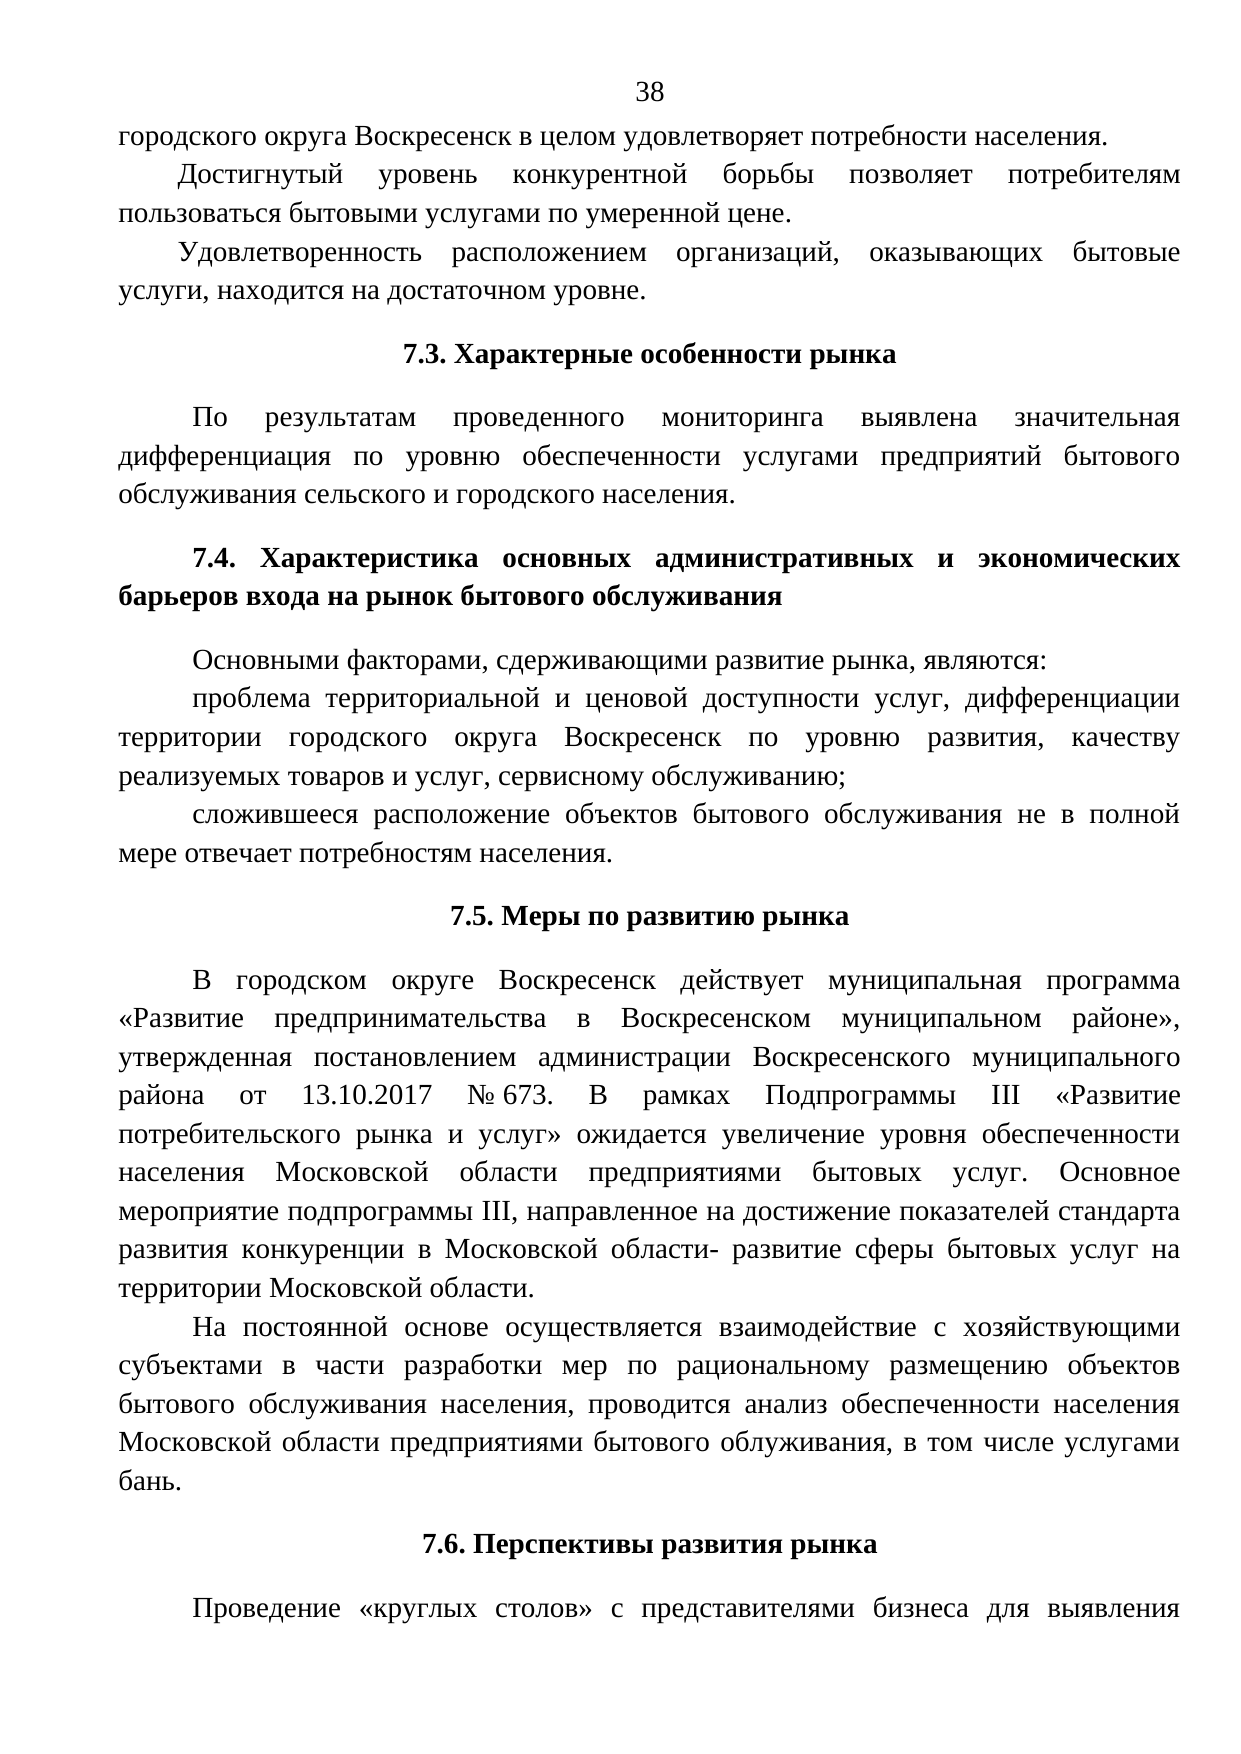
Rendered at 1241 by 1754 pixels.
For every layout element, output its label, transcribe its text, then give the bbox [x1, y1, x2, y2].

text 7.4. Характеристика основных административных и экономических барьеров входа на рынок бытового обслуживания [118, 540, 1181, 612]
text В городском округе Воскресенск действует муниципальная программа «Развитие предпринимательства в Воскресенском муниципальном районе», утвержденная постановлением администрации Воскресенского муниципального района от 13.10.2017 № 673. В рамках Подпрограммы III «Развитие потребительского рынка и услуг» ожидается увеличение уровня обеспеченности населения Московской области предприятиями бытовых услуг. Основное мероприятие подпрограммы III, направленное на достижение показателей стандарта развития конкуренции в Московской области- развитие сферы бытовых услуг на территории Московской области. [118, 962, 1181, 1304]
text проблема территориальной и ценовой доступности услуг, дифференциации территории городского округа Воскресенск по уровню развития, качеству реализуемых товаров и услуг, сервисному обслуживанию; [118, 681, 1181, 791]
text 7.5. Меры по развитию рынка [118, 898, 1181, 932]
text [118, 118, 1181, 152]
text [118, 1590, 1181, 1623]
text По результатам проведенного мониторинга выявлена значительная дифференциация по уровню обеспеченности услугами предприятий бытового обслуживания сельского и городского населения. [118, 399, 1181, 510]
text 7.3. Характерные особенности рынка [118, 336, 1181, 369]
text сложившееся расположение объектов бытового обслуживания не в полной мере отвечает потребностям населения. [118, 796, 1181, 868]
text Достигнутый уровень конкурентной борьбы позволяет потребителям пользоваться бытовыми услугами по умеренной цене. [118, 157, 1181, 229]
text На постоянной основе осуществляется взаимодействие с хозяйствующими субъектами в части разработки мер по рациональному размещению объектов бытового обслуживания населения, проводится анализ обеспеченности населения Московской области предприятиями бытового облуживания, в том числе услугами бань. [118, 1309, 1181, 1496]
text 7.6. Перспективы развития рынка [118, 1526, 1181, 1560]
text Основными факторами, сдерживающими развитие рынка, являются: [118, 642, 1181, 676]
text Удовлетворенность расположением организаций, оказывающих бытовые услуги, находится на достаточном уровне. [118, 234, 1181, 306]
